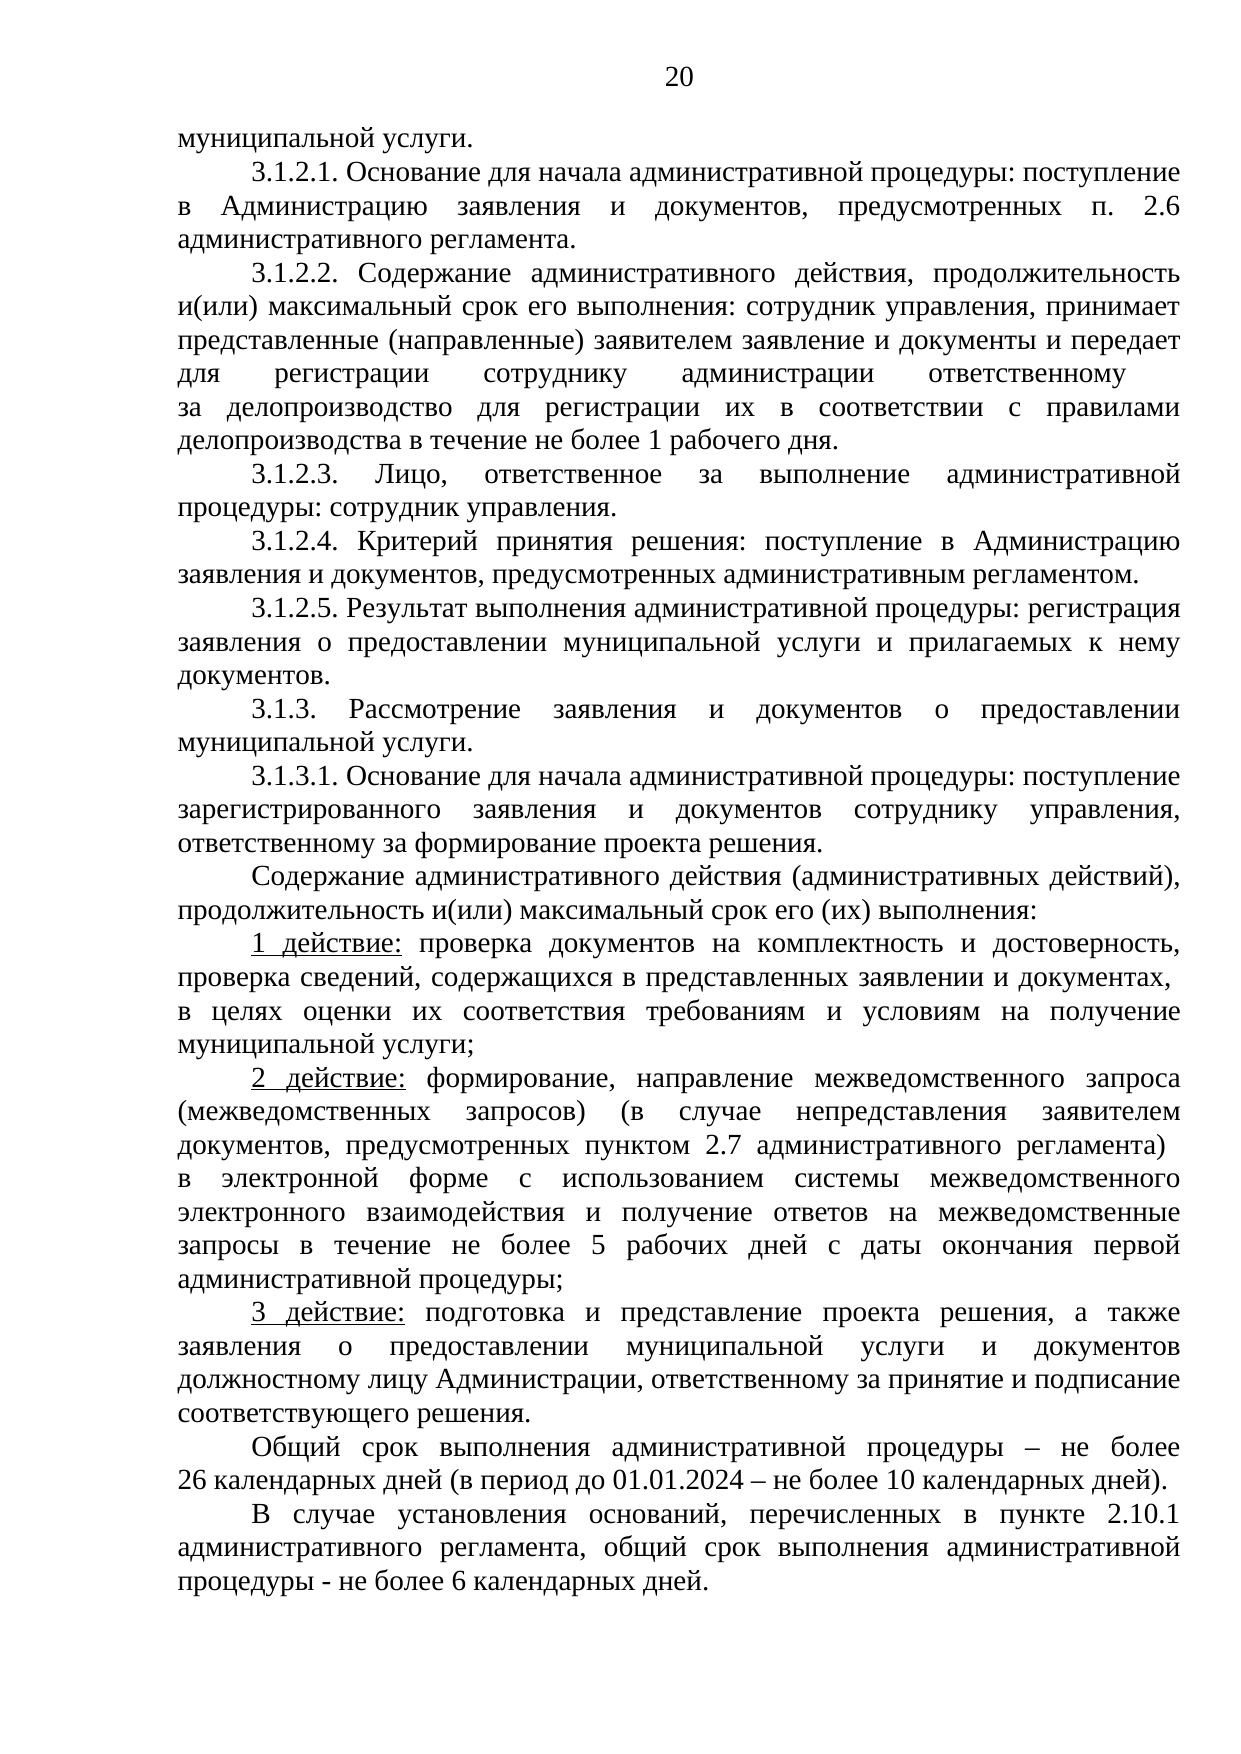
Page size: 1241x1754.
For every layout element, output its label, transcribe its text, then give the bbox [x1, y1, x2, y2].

text 3.1.3.1. Основание для начала административной процедуры: поступление зарегистрированного заявления и документов сотруднику управления, ответственному за формирование проекта решения. [177, 758, 1181, 858]
text 2 действие: формирование, направление межведомственного запроса (межведомственных запросов) (в случае непредставления заявителем документов, предусмотренных пунктом 2.7 административного регламента) в электронной форме с использованием системы межведомственного электронного взаимодействия и получение ответов на межведомственные запросы в течение не более 5 рабочих дней с даты окончания первой административной процедуры; [177, 1060, 1181, 1294]
text 1 действие: проверка документов на комплектность и достоверность, проверка сведений, содержащихся в представленных заявлении и документах, в целях оценки их соответствия требованиям и условиям на получение муниципальной услуги; [177, 926, 1181, 1060]
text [177, 121, 1181, 154]
text 3.1.2.3. Лицо, ответственное за выполнение административной процедуры: сотрудник управления. [177, 456, 1181, 523]
text 3 действие: подготовка и представление проекта решения, а также заявления о предоставлении муниципальной услуги и документов должностному лицу Администрации, ответственному за принятие и подписание соответствующего решения. [177, 1294, 1181, 1429]
text 3.1.2.1. Основание для начала административной процедуры: поступление в Администрацию заявления и документов, предусмотренных п. 2.6 административного регламента. [177, 154, 1181, 255]
text Содержание административного действия (административных действий), продолжительность и(или) максимальный срок его (их) выполнения: [177, 858, 1181, 926]
text 3.1.3. Рассмотрение заявления и документов о предоставлении муниципальной услуги. [177, 691, 1181, 758]
text 3.1.2.2. Содержание административного действия, продолжительность и(или) максимальный срок его выполнения: сотрудник управления, принимает представленные (направленные) заявителем заявление и документы и передает для регистрации сотруднику администрации ответственному за делопроизводство для регистрации их в соответствии с правилами делопроизводства в течение не более 1 рабочего дня. [177, 255, 1181, 456]
text 3.1.2.4. Критерий принятия решения: поступление в Администрацию заявления и документов, предусмотренных административным регламентом. [177, 523, 1181, 590]
text В случае установления оснований, перечисленных в пункте 2.10.1 административного регламента, общий срок выполнения административной процедуры - не более 6 календарных дней. [177, 1496, 1181, 1596]
text Общий срок выполнения административной процедуры – не более 26 календарных дней (в период до 01.01.2024 – не более 10 календарных дней). [177, 1429, 1181, 1496]
text 3.1.2.5. Результат выполнения административной процедуры: регистрация заявления о предоставлении муниципальной услуги и прилагаемых к нему документов. [177, 590, 1181, 691]
